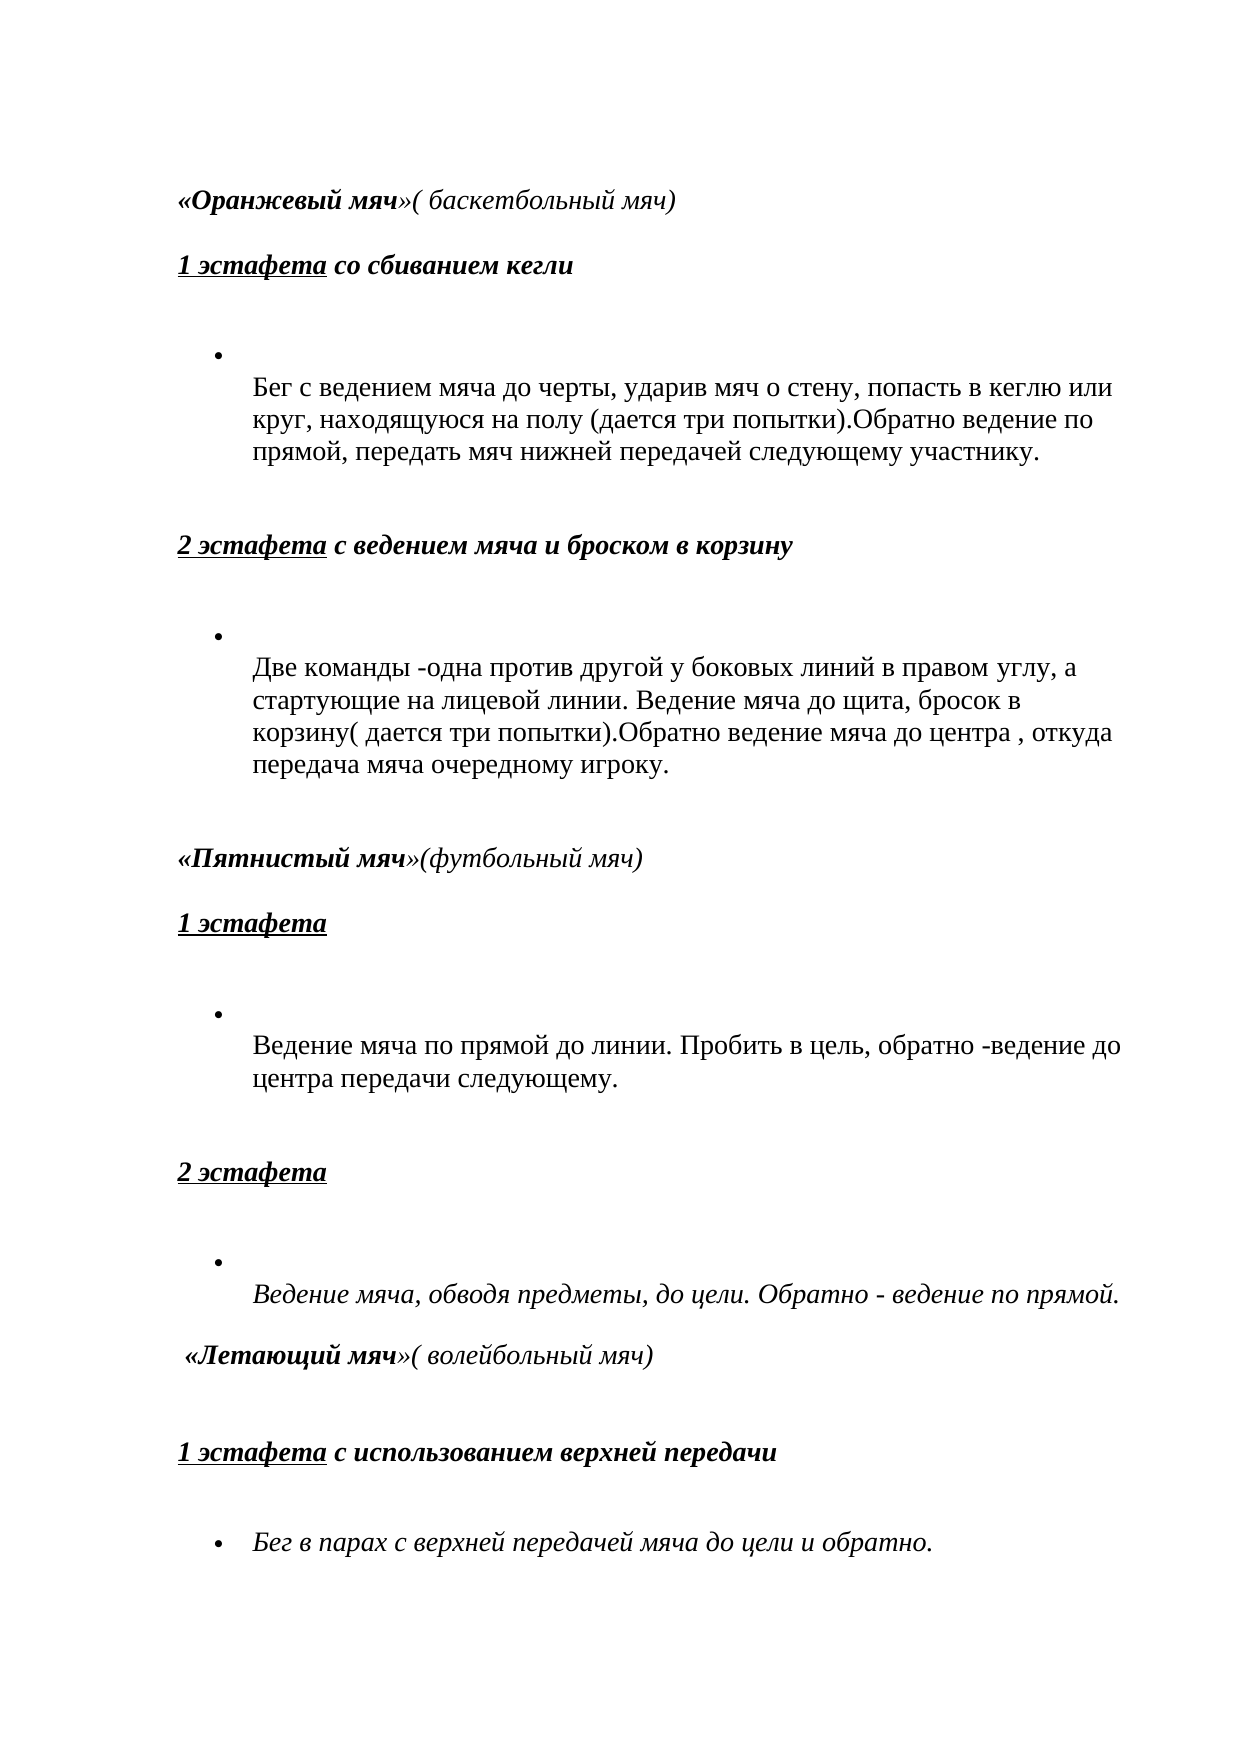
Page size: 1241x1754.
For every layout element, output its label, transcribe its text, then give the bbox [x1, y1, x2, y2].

text «Летающий мяч»( волейбольный мяч) 1 эстафета с использованием верхней передачи [177, 1338, 1152, 1496]
list Ведение мяча по прямой до линии. Пробить в цель, обратно -ведение до центра передачи следующему. [215, 996, 1152, 1093]
list Бег с ведением мяча до черты, ударив мяч о стену, попасть в кеглю или круг, находящуюся на полу (дается три попытки).Обратно ведение по прямой, передать мяч нижней передачей следующему участнику. [215, 337, 1152, 467]
text 2 эстафета с ведением мяча и броском в корзину [177, 496, 1152, 589]
text «Пятнистый мяч»(футбольный мяч) 1 эстафета [177, 809, 1152, 967]
list Две команды -одна против другой у боковых линий в правом углу, а стартующие на лицевой линии. Ведение мяча до щита, бросок в корзину( дается три попытки).Обратно ведение мяча до центра , откуда передача мяча очередному игроку. [215, 618, 1152, 780]
text 2 эстафета [177, 1122, 1152, 1215]
text «Оранжевый мяч»( баскетбольный мяч) 1 эстафета со сбиванием кегли [177, 118, 1152, 308]
list Ведение мяча, обводя предметы, до цели. Обратно - ведение по прямой. [215, 1244, 1152, 1309]
list Бег в парах с верхней передачей мяча до цели и обратно. [215, 1525, 1152, 1557]
